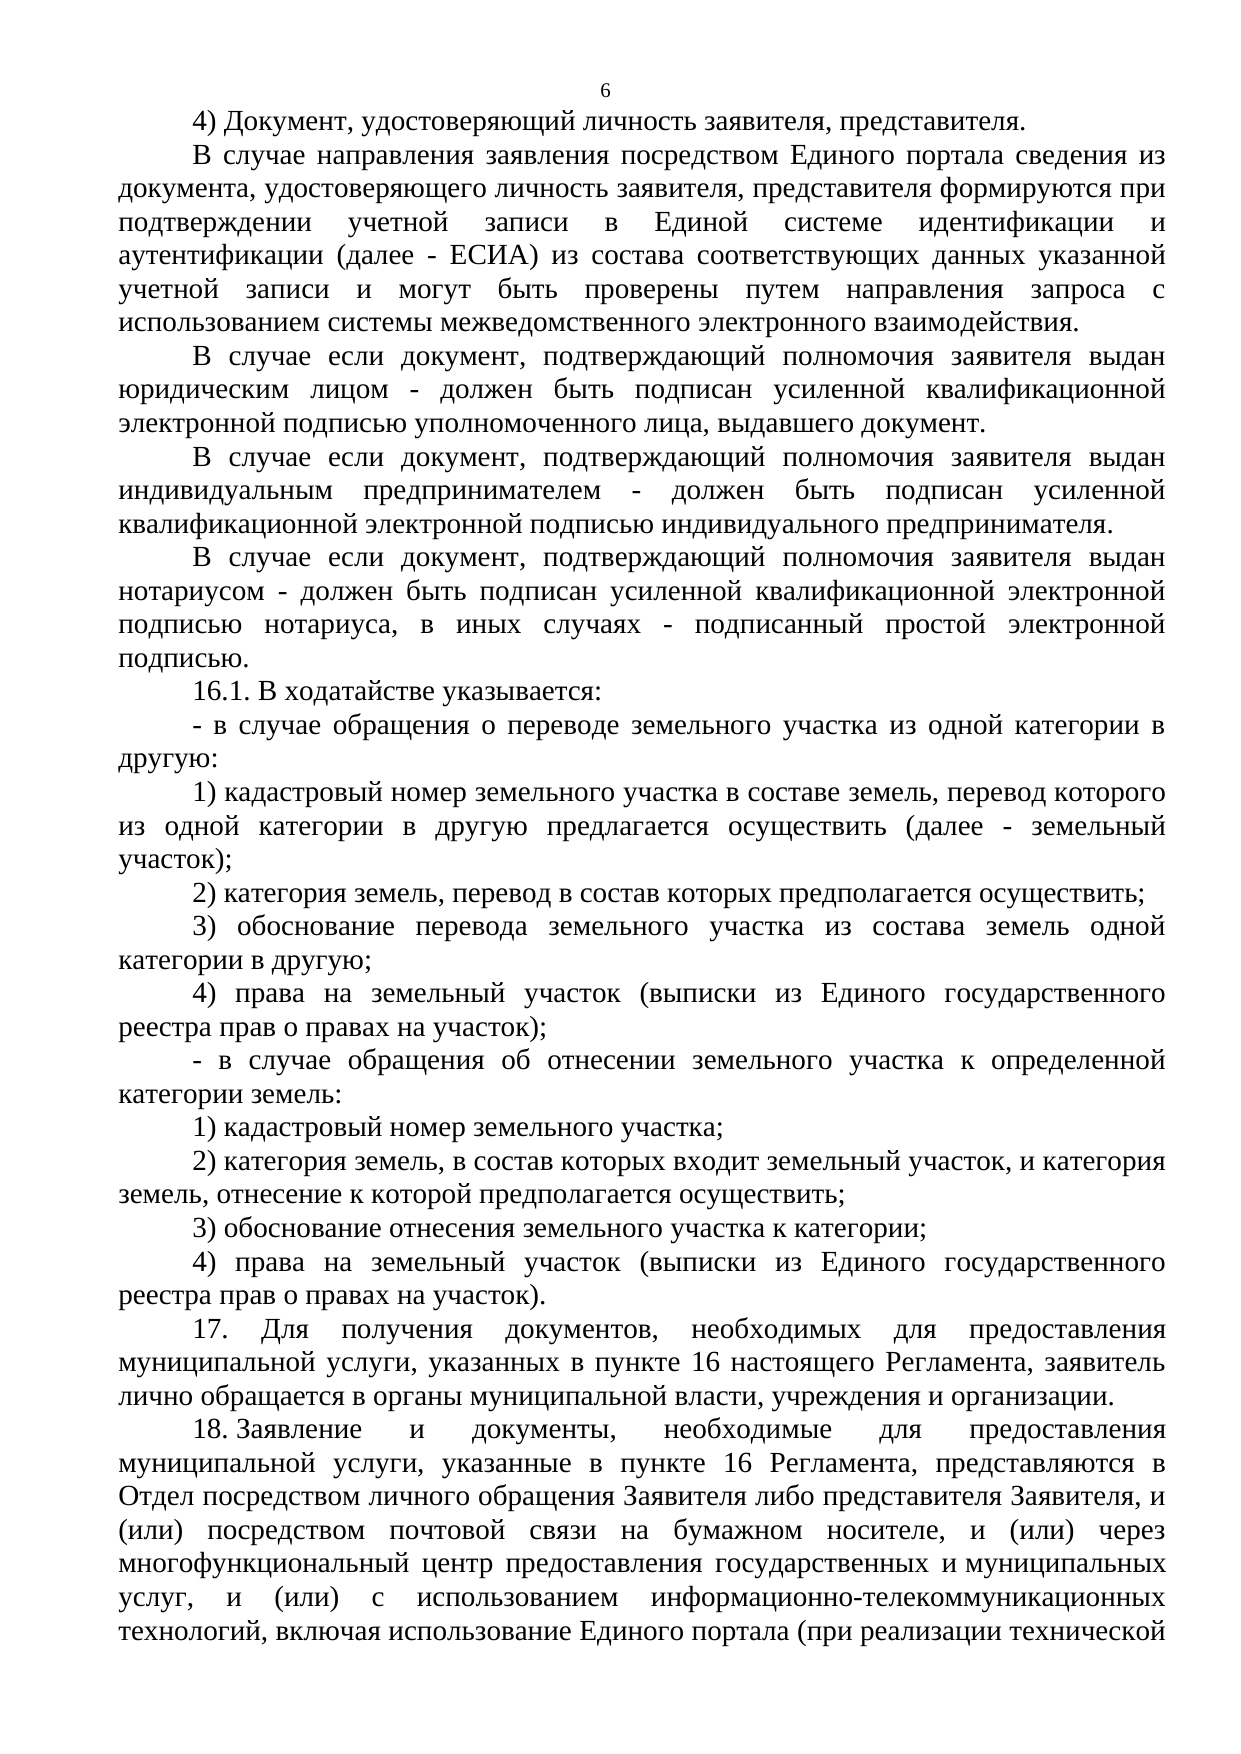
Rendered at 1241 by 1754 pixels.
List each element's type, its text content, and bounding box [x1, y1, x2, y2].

text 3) обоснование отнесения земельного участка к категории; [118, 1210, 1167, 1244]
text - в случае обращения о переводе земельного участка из одной категории в другую: [118, 707, 1167, 774]
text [118, 1411, 1167, 1646]
text 2) категория земель, перевод в состав которых предполагается осуществить; [118, 875, 1167, 908]
text В случае если документ, подтверждающий полномочия заявителя выдан нотариусом - должен быть подписан усиленной квалификационной электронной подписью нотариуса, в иных случаях - подписанный простой электронной подписью. [118, 539, 1167, 673]
text 3) обоснование перевода земельного участка из состава земель одной категории в другую; [118, 908, 1167, 975]
text 4) Документ, удостоверяющий личность заявителя, представителя. [118, 103, 1167, 137]
text 4) права на земельный участок (выписки из Единого государственного реестра прав о правах на участок); [118, 975, 1167, 1042]
text 2) категория земель, в состав которых входит земельный участок, и категория земель, отнесение к которой предполагается осуществить; [118, 1143, 1167, 1210]
text 1) кадастровый номер земельного участка в составе земель, перевод которого из одной категории в другую предлагается осуществить (далее - земельный участок); [118, 774, 1167, 875]
text 17. Для получения документов, необходимых для предоставления муниципальной услуги, указанных в пункте 16 настоящего Регламента, заявитель лично обращается в органы муниципальной власти, учреждения и организации. [118, 1311, 1167, 1411]
text 1) кадастровый номер земельного участка; [118, 1109, 1167, 1143]
text 4) права на земельный участок (выписки из Единого государственного реестра прав о правах на участок). [118, 1244, 1167, 1311]
text 16.1. В ходатайстве указывается: [118, 673, 1167, 707]
text - в случае обращения об отнесении земельного участка к определенной категории земель: [118, 1042, 1167, 1109]
text В случае направления заявления посредством Единого портала сведения из документа, удостоверяющего личность заявителя, представителя формируются при подтверждении учетной записи в Единой системе идентификации и аутентификации (далее - ЕСИА) из состава соответствующих данных указанной учетной записи и могут быть проверены путем направления запроса с использованием системы межведомственного электронного взаимодействия. [118, 137, 1167, 338]
text В случае если документ, подтверждающий полномочия заявителя выдан юридическим лицом - должен быть подписан усиленной квалификационной электронной подписью уполномоченного лица, выдавшего документ. [118, 338, 1167, 439]
text В случае если документ, подтверждающий полномочия заявителя выдан индивидуальным предпринимателем - должен быть подписан усиленной квалификационной электронной подписью индивидуального предпринимателя. [118, 439, 1167, 539]
